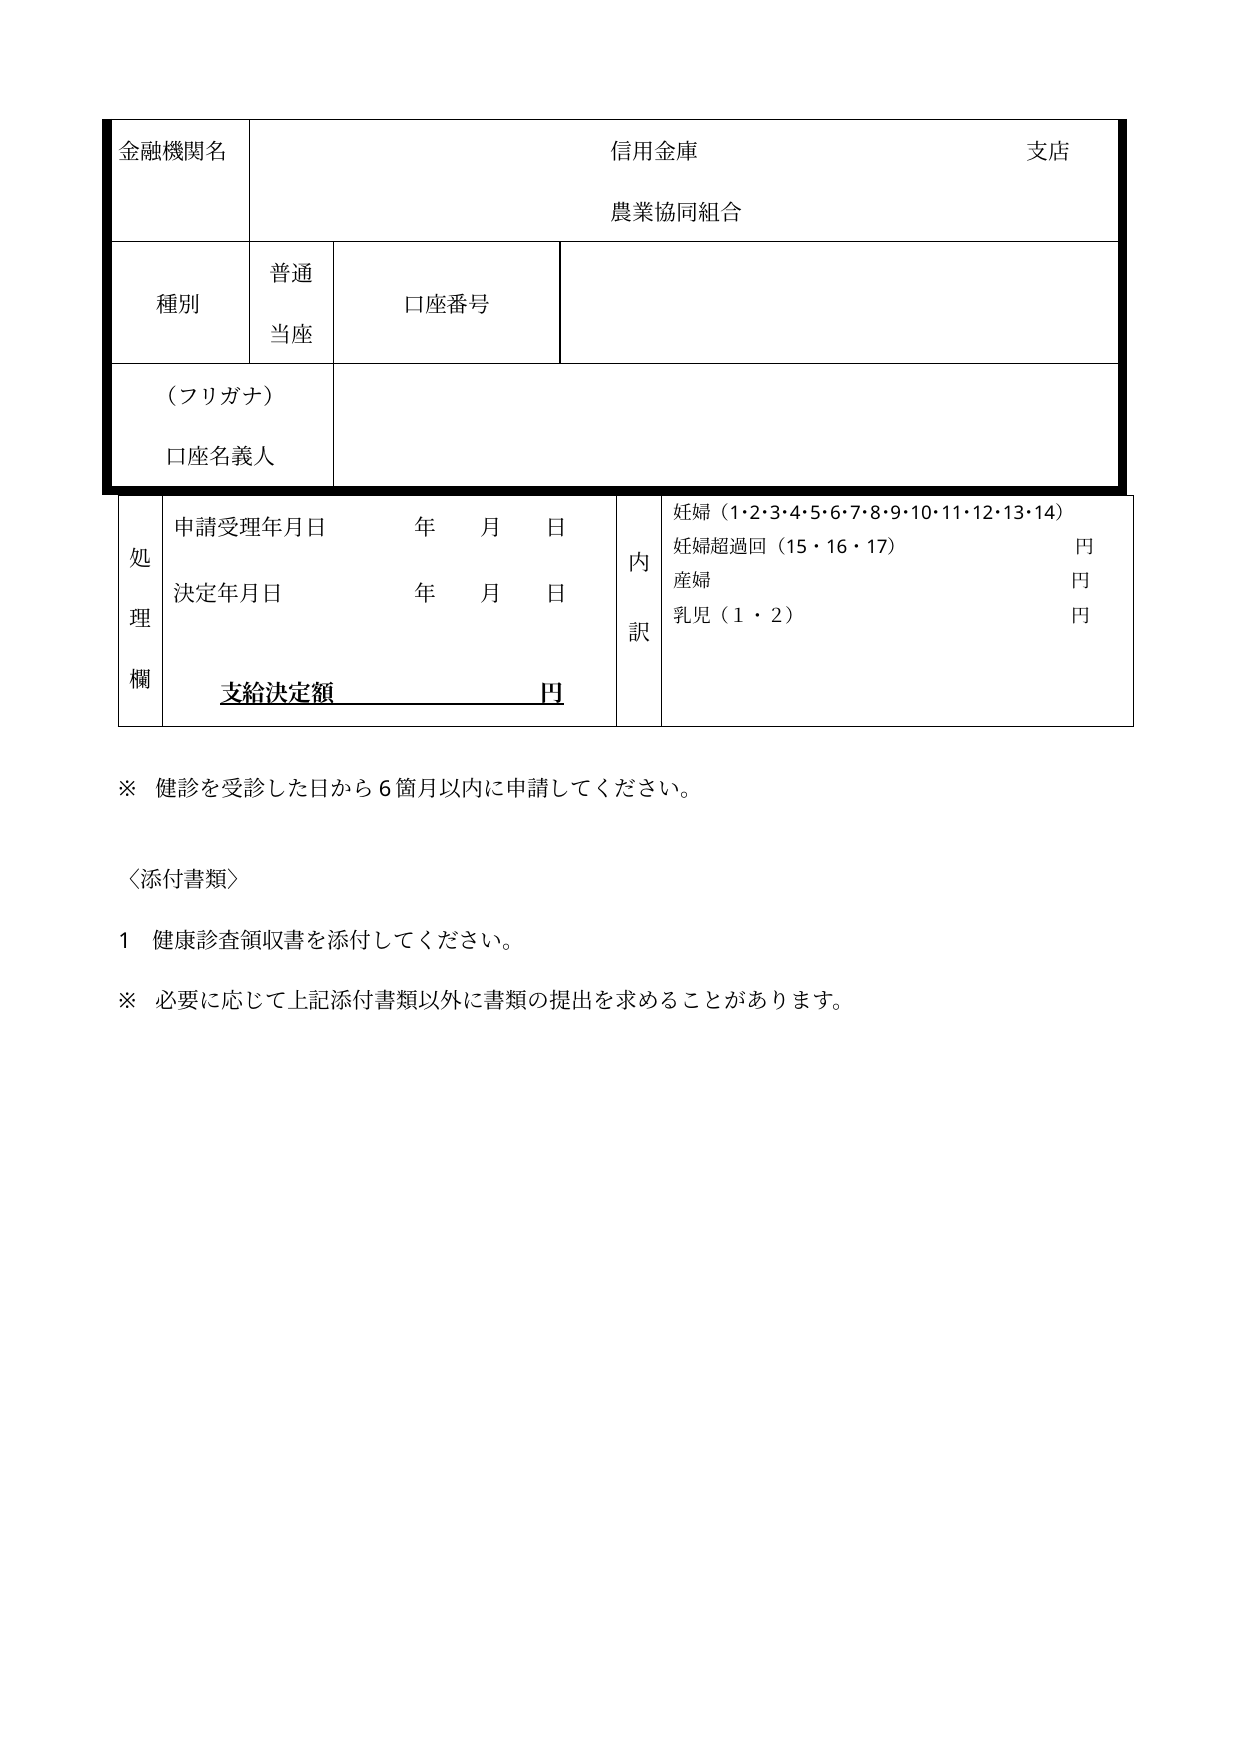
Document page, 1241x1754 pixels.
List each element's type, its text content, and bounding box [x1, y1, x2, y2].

table_cell [561, 242, 1118, 363]
text 1 健康診査領収書を添付してください。 [118, 909, 1122, 969]
list 健診を受診した日から6箇月以内に申請してください。 [118, 757, 1122, 818]
text 〈添付書類〉 [118, 848, 1122, 909]
table_cell （フリガナ） 口座名義人 [112, 364, 333, 486]
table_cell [250, 120, 1118, 241]
table_header 妊婦（1･2･3･4･5･6･7･8･9･10･11･12･13･14） 妊婦超過回（15・16・17） 円 産婦 円 乳児（１・２） 円 [662, 496, 1133, 726]
table_cell [334, 364, 1118, 486]
table_cell 金融機関名 [112, 120, 249, 241]
table_cell 種別 [112, 242, 249, 363]
table_header 処理欄 [119, 496, 162, 726]
table_cell 口座番号 [334, 242, 559, 363]
table_header 申請受理年月日 年 月 日 決定年月日 年 月 日 支給決定額 円 [163, 496, 616, 726]
table_header 内訳 [617, 496, 661, 726]
table_cell 普通 当座 [250, 242, 333, 363]
list 必要に応じて上記添付書類以外に書類の提出を求めることがあります。 [118, 969, 1122, 1030]
